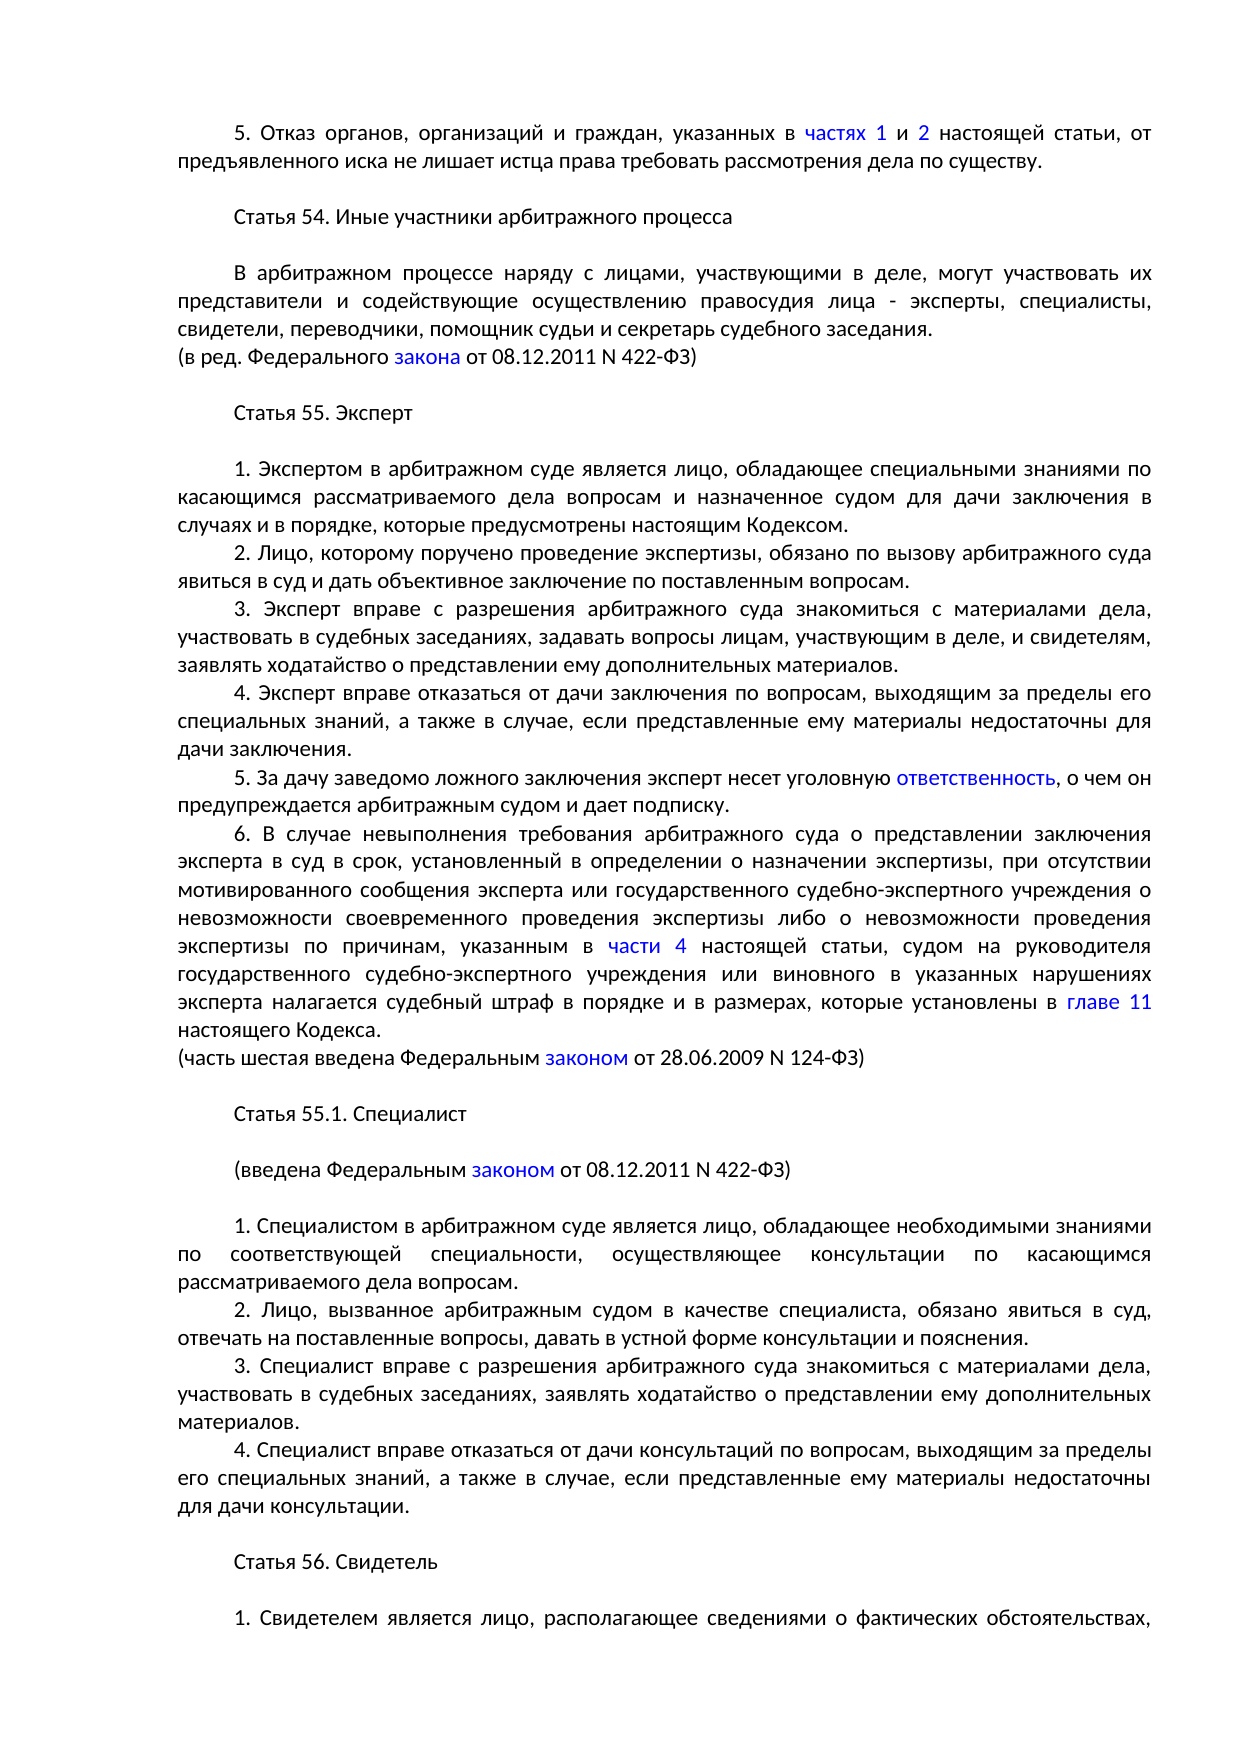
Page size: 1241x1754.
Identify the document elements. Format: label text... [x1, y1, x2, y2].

text Статья 56. Свидетель [177, 1547, 1152, 1575]
text 6. В случае невыполнения требования арбитражного суда о представлении заключения эксперта в суд в срок, установленный в определении о назначении экспертизы, при отсутствии мотивированного сообщения эксперта или государственного судебно-экспертного учреждения о невозможности своевременного проведения экспертизы либо о невозможности проведения экспертизы по причинам, указанным в части 4 настоящей статьи, судом на руководителя государственного судебно-экспертного учреждения или виновного в указанных нарушениях эксперта налагается судебный штраф в порядке и в размерах, которые установлены в главе 11 настоящего Кодекса. [177, 819, 1152, 1043]
text 5. За дачу заведомо ложного заключения эксперт несет уголовную ответственность, о чем он предупреждается арбитражным судом и дает подписку. [177, 763, 1152, 819]
text (в ред. Федерального закона от 08.12.2011 N 422-ФЗ) [177, 342, 1152, 370]
text 1. Экспертом в арбитражном суде является лицо, обладающее специальными знаниями по касающимся рассматриваемого дела вопросам и назначенное судом для дачи заключения в случаях и в порядке, которые предусмотрены настоящим Кодексом. [177, 454, 1152, 538]
text 3. Специалист вправе с разрешения арбитражного суда знакомиться с материалами дела, участвовать в судебных заседаниях, заявлять ходатайство о представлении ему дополнительных материалов. [177, 1351, 1152, 1435]
text Статья 55. Эксперт [177, 398, 1152, 426]
text 2. Лицо, вызванное арбитражным судом в качестве специалиста, обязано явиться в суд, отвечать на поставленные вопросы, давать в устной форме консультации и пояснения. [177, 1295, 1152, 1351]
text 4. Специалист вправе отказаться от дачи консультаций по вопросам, выходящим за пределы его специальных знаний, а также в случае, если представленные ему материалы недостаточны для дачи консультации. [177, 1435, 1152, 1519]
text Статья 55.1. Специалист [177, 1099, 1152, 1127]
text Статья 54. Иные участники арбитражного процесса [177, 202, 1152, 230]
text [177, 1603, 1152, 1631]
text 3. Эксперт вправе с разрешения арбитражного суда знакомиться с материалами дела, участвовать в судебных заседаниях, задавать вопросы лицам, участвующим в деле, и свидетелям, заявлять ходатайство о представлении ему дополнительных материалов. [177, 594, 1152, 678]
text 2. Лицо, которому поручено проведение экспертизы, обязано по вызову арбитражного суда явиться в суд и дать объективное заключение по поставленным вопросам. [177, 538, 1152, 594]
text В арбитражном процессе наряду с лицами, участвующими в деле, могут участвовать их представители и содействующие осуществлению правосудия лица - эксперты, специалисты, свидетели, переводчики, помощник судьи и секретарь судебного заседания. [177, 258, 1152, 342]
text 1. Специалистом в арбитражном суде является лицо, обладающее необходимыми знаниями по соответствующей специальности, осуществляющее консультации по касающимся рассматриваемого дела вопросам. [177, 1211, 1152, 1295]
text 5. Отказ органов, организаций и граждан, указанных в частях 1 и 2 настоящей статьи, от предъявленного иска не лишает истца права требовать рассмотрения дела по существу. [177, 118, 1152, 174]
text (часть шестая введена Федеральным законом от 28.06.2009 N 124-ФЗ) [177, 1043, 1152, 1071]
text (введена Федеральным законом от 08.12.2011 N 422-ФЗ) [177, 1155, 1152, 1183]
text 4. Эксперт вправе отказаться от дачи заключения по вопросам, выходящим за пределы его специальных знаний, а также в случае, если представленные ему материалы недостаточны для дачи заключения. [177, 678, 1152, 763]
